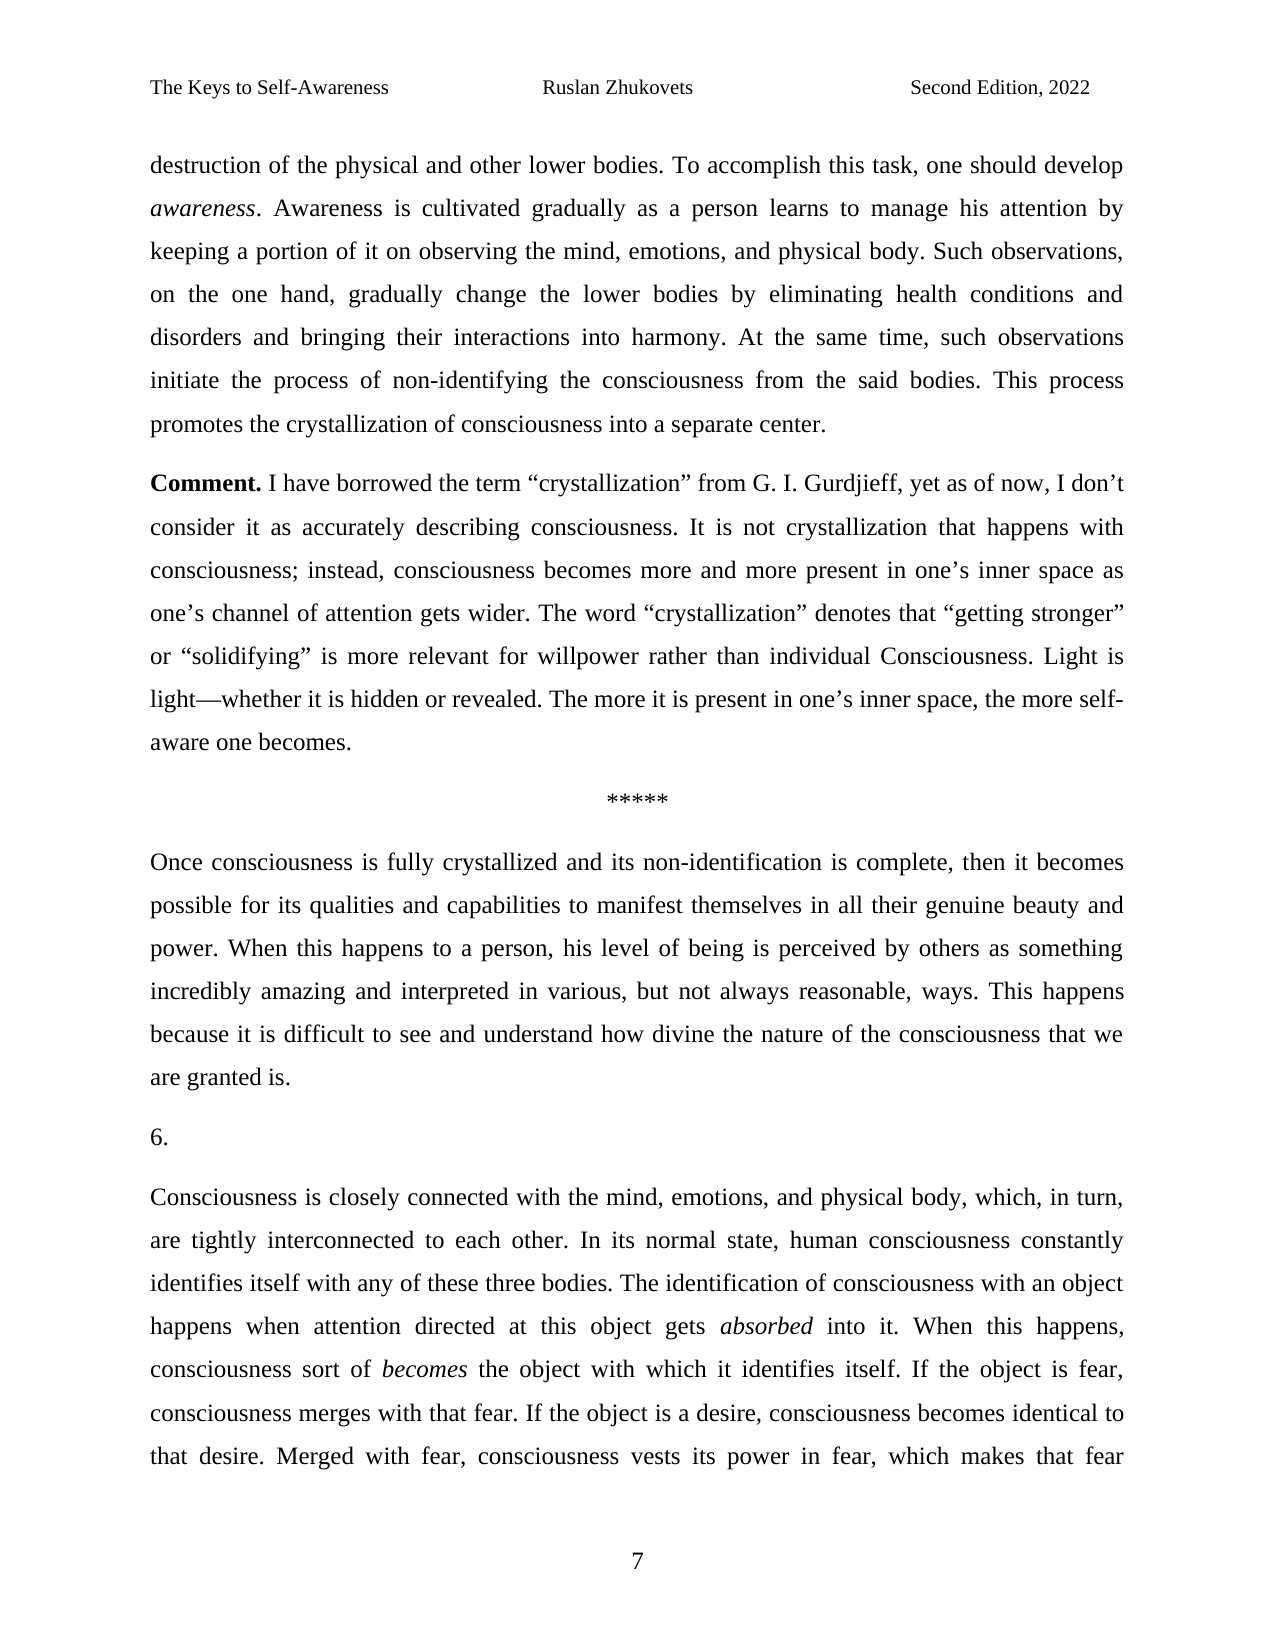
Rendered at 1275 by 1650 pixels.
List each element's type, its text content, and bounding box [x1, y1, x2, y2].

text ***** [150, 787, 1125, 816]
text Once consciousness is fully crystallized and its non-identification is complete, then it becomes possible for its qualities and capabilities to manifest themselves in all their genuine beauty and power. When this happens to a person, his level of being is perceived by others as something incredibly amazing and interpreted in various, but not always reasonable, ways. This happens because it is difficult to see and understand how divine the nature of the consciousness that we are granted is. [150, 847, 1125, 1091]
text Comment. I have borrowed the term “crystallization” from G. I. Gurdjieff, yet as of now, I don’t consider it as accurately describing consciousness. It is not crystallization that happens with consciousness; instead, consciousness becomes more and more present in one’s inner space as one’s channel of attention gets wider. The word “crystallization” denotes that “getting stronger” or “solidifying” is more relevant for willpower rather than individual Consciousness. Light is light—whether it is hidden or revealed. The more it is present in one’s inner space, the more self-aware one becomes. [150, 468, 1125, 756]
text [150, 150, 1125, 437]
text 6. [150, 1122, 1125, 1151]
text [150, 1182, 1125, 1469]
